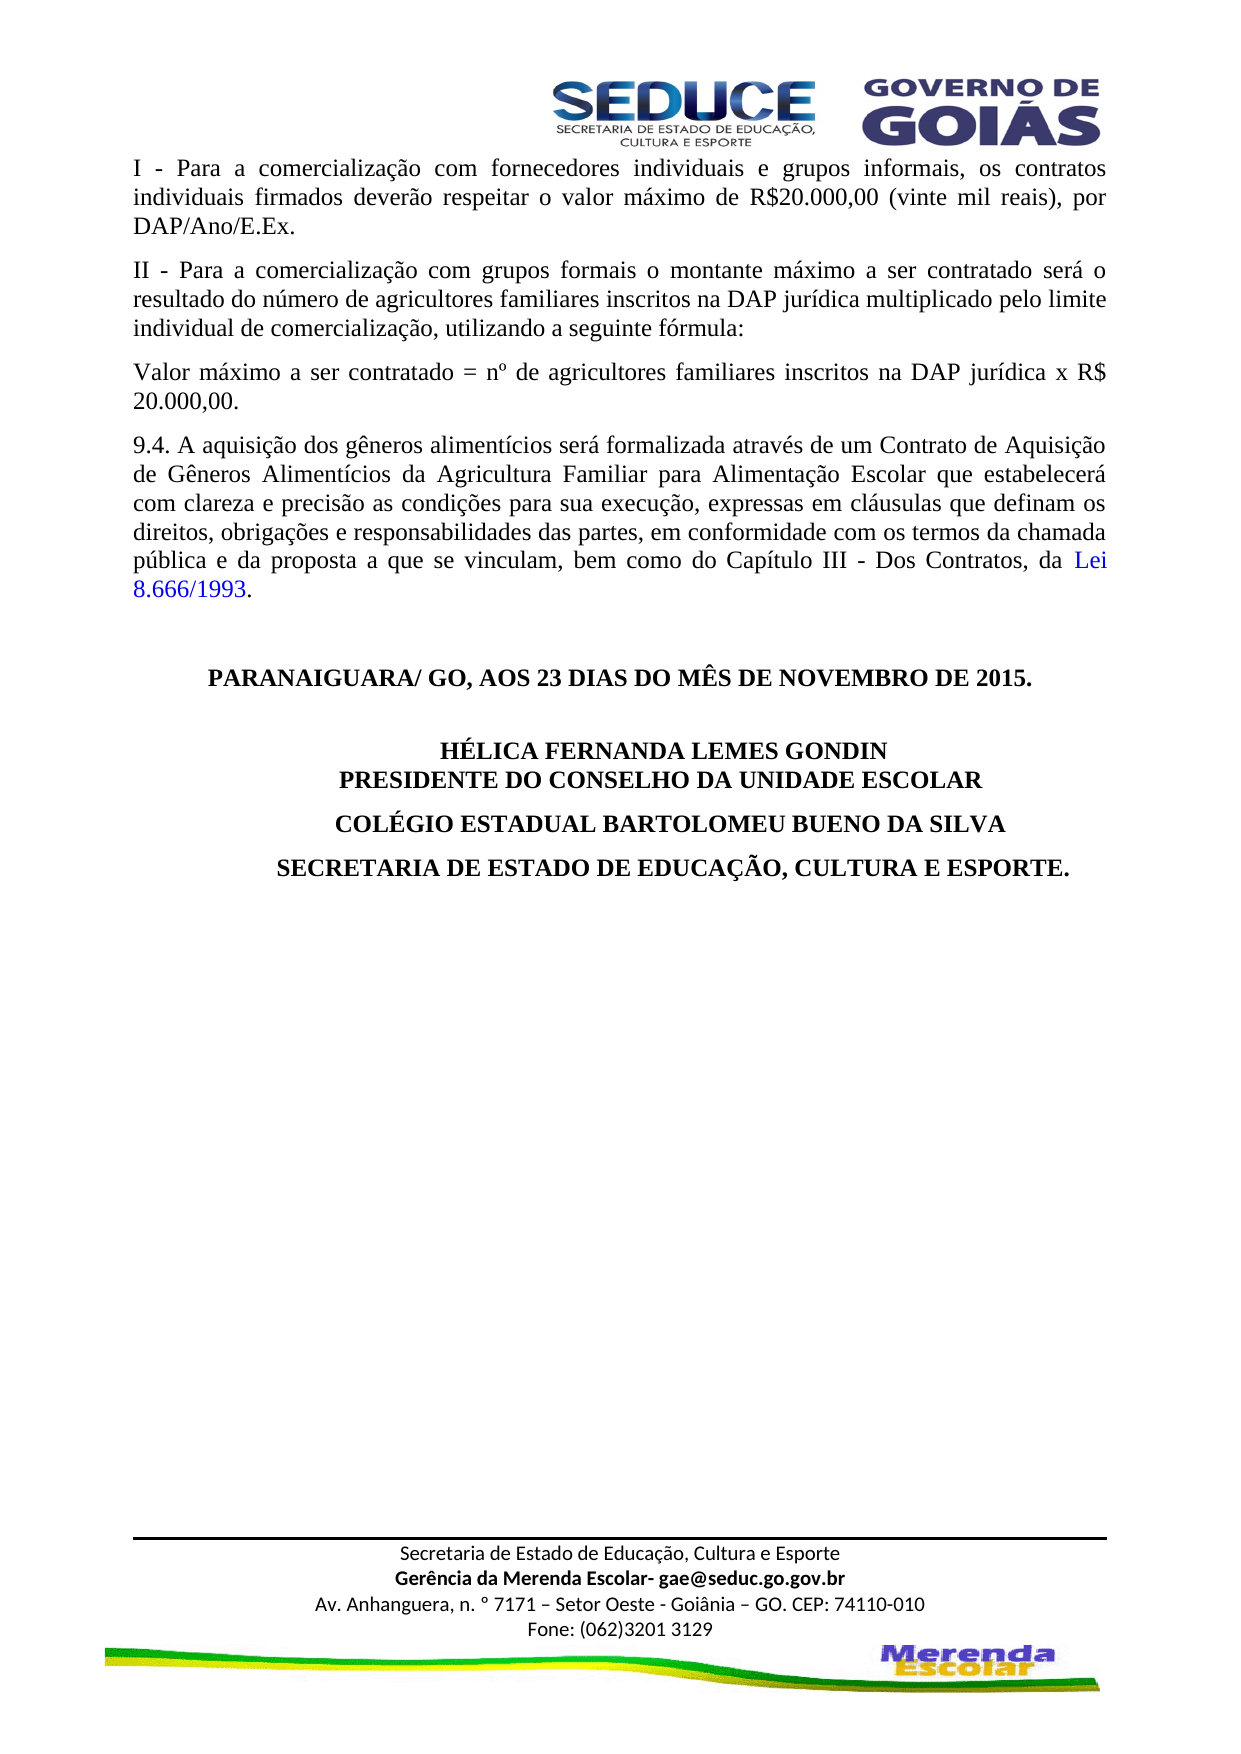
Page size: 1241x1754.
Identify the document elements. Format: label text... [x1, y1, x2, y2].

text SECRETARIA DE ESTADO DE EDUCAÇÃO, CULTURA E ESPORTE. [133, 853, 1107, 882]
text Valor máximo a ser contratado = nº de agricultores familiares inscritos na DAP jurídica x R$ 20.000,00. [133, 357, 1107, 415]
text II - Para a comercialização com grupos formais o montante máximo a ser contratado será o resultado do número de agricultores familiares inscritos na DAP jurídica multiplicado pelo limite individual de comercialização, utilizando a seguinte fórmula: [133, 255, 1107, 342]
text 9.4. A aquisição dos gêneros alimentícios será formalizada através de um Contrato de Aquisição de Gêneros Alimentícios da Agricultura Familiar para Alimentação Escolar que estabelecerá com clareza e precisão as condições para sua execução, expressas em cláusulas que definam os direitos, obrigações e responsabilidades das partes, em conformidade com os termos da chamada pública e da proposta a que se vinculam, bem como do Capítulo III - Dos Contratos, da Lei 8.666/1993. [133, 430, 1107, 603]
text PRESIDENTE DO CONSELHO DA UNIDADE ESCOLAR [133, 765, 1107, 793]
picture [552, 73, 1108, 154]
text PARANAIGUARA/ GO, AOS 23 DIAS DO MÊS DE NOVEMBRO DE 2015. [133, 663, 1107, 692]
text HÉLICA FERNANDA LEMES GONDIN [133, 707, 1107, 765]
text COLÉGIO ESTADUAL BARTOLOMEU BUENO DA SILVA [133, 809, 1107, 838]
text I - Para a comercialização com fornecedores individuais e grupos informais, os contratos individuais firmados deverão respeitar o valor máximo de R$20.000,00 (vinte mil reais), por DAP/Ano/E.Ex. [133, 153, 1107, 240]
